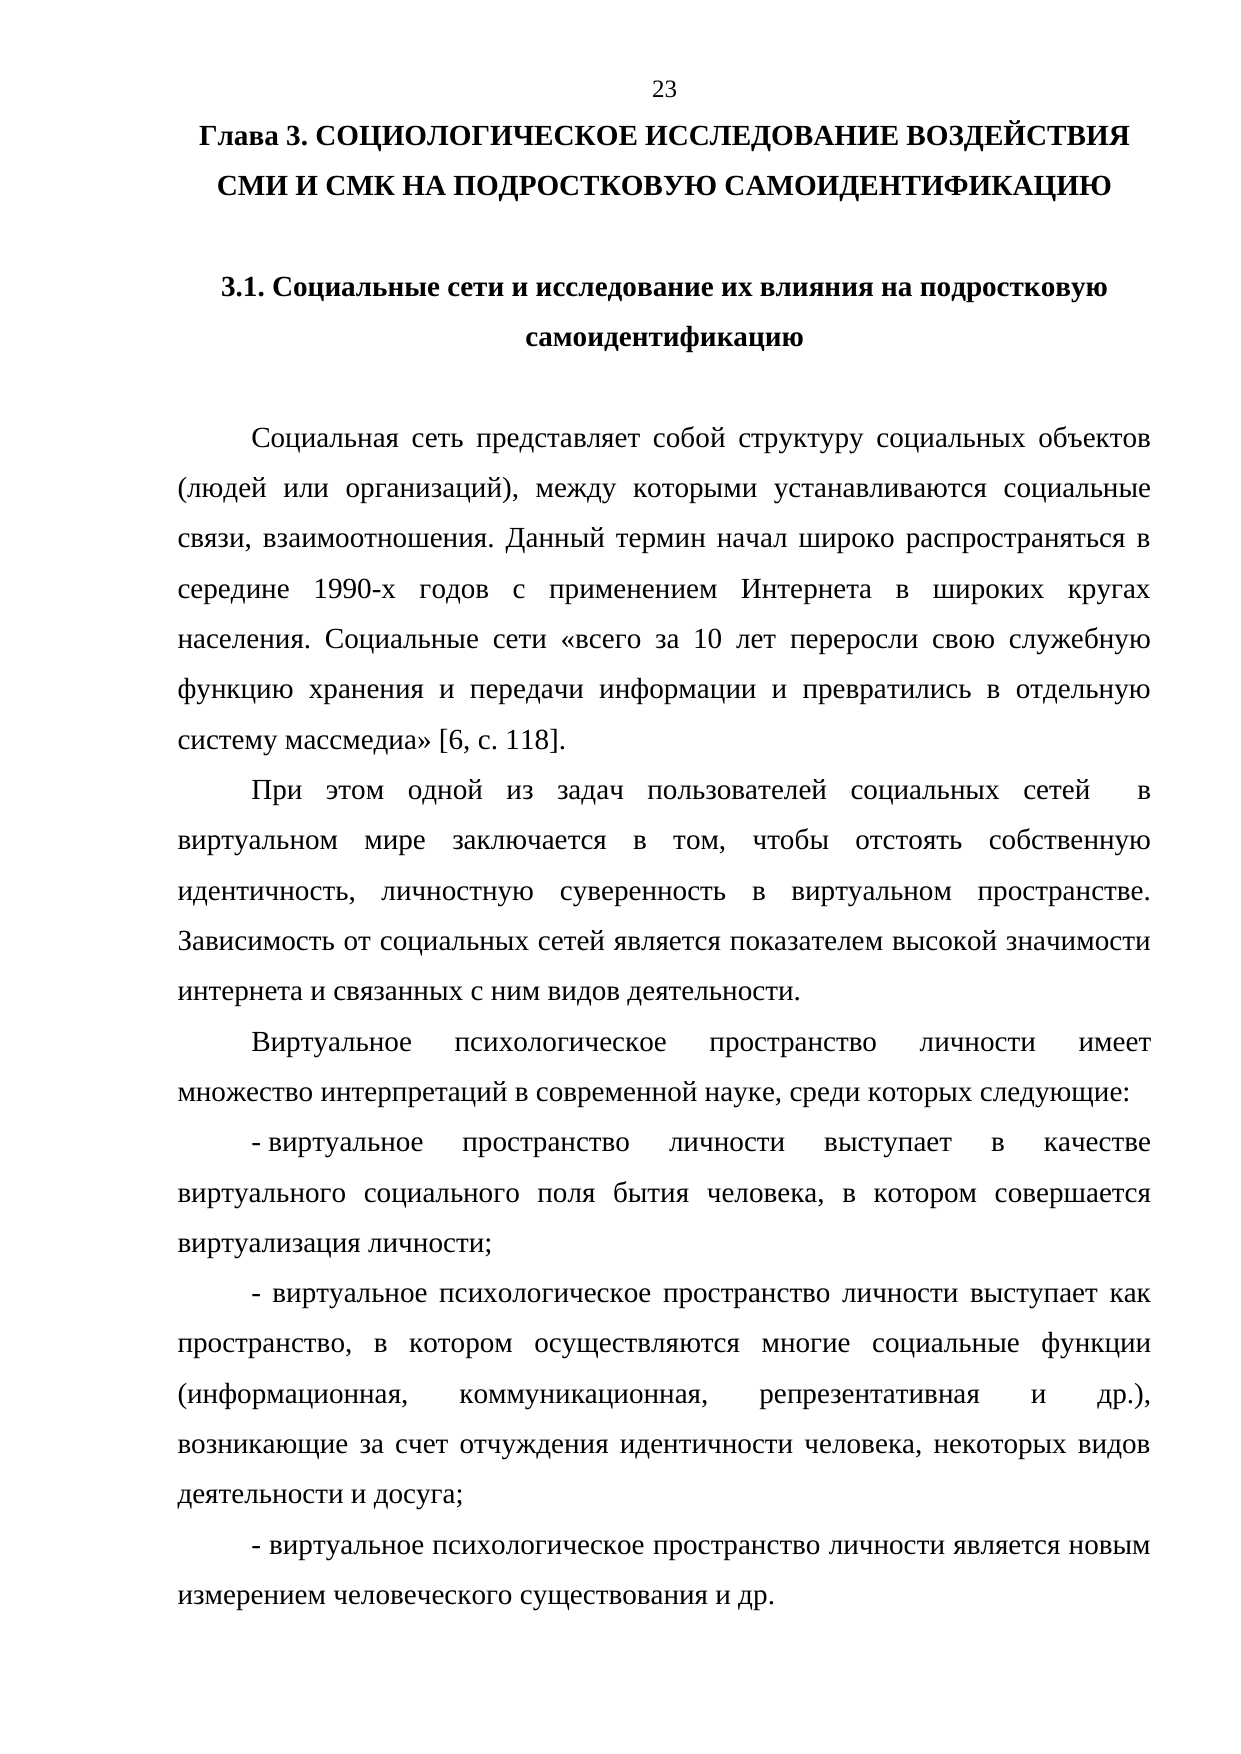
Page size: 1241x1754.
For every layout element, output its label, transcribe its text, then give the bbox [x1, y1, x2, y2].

text Социальная сеть представляет собой структуру социальных объектов (людей или организаций), между которыми устанавливаются социальные связи, взаимоотношения. Данный термин начал широко распространяться в середине 1990-х годов с применением Интернета в широких кругах населения. Социальные сети «всего за 10 лет переросли свою служебную функцию хранения и передачи информации и превратились в отдельную систему массмедиа» [6, с. 118]. [177, 420, 1152, 755]
text Виртуальное психологическое пространство личности имеет множество интерпретаций в современной науке, среди которых следующие: [177, 1024, 1152, 1108]
text При этом одной из задач пользователей социальных сетей в виртуальном мире заключается в том, чтобы отстоять собственную идентичность, личностную суверенность в виртуальном пространстве. Зависимость от социальных сетей является показателем высокой значимости интернета и связанных с ним видов деятельности. [177, 772, 1152, 1007]
text 3.1. Социальные сети и исследование их влияния на подростковую самоидентификацию [177, 269, 1152, 353]
text - виртуальное пространство личности выступает в качестве виртуального социального поля бытия человека, в котором совершается виртуализация личности; [177, 1124, 1152, 1258]
text Глава 3. СОЦИОЛОГИЧЕСКОЕ ИССЛЕДОВАНИЕ ВОЗДЕЙСТВИЯ СМИ И СМК НА ПОДРОСТКОВУЮ САМОИДЕНТИФИКАЦИЮ [177, 118, 1152, 202]
text - виртуальное психологическое пространство личности является новым измерением человеческого существования и др. [177, 1527, 1152, 1611]
text - виртуальное психологическое пространство личности выступает как пространство, в котором осуществляются многие социальные функции (информационная, коммуникационная, репрезентативная и др.), возникающие за счет отчуждения идентичности человека, некоторых видов деятельности и досуга; [177, 1275, 1152, 1510]
